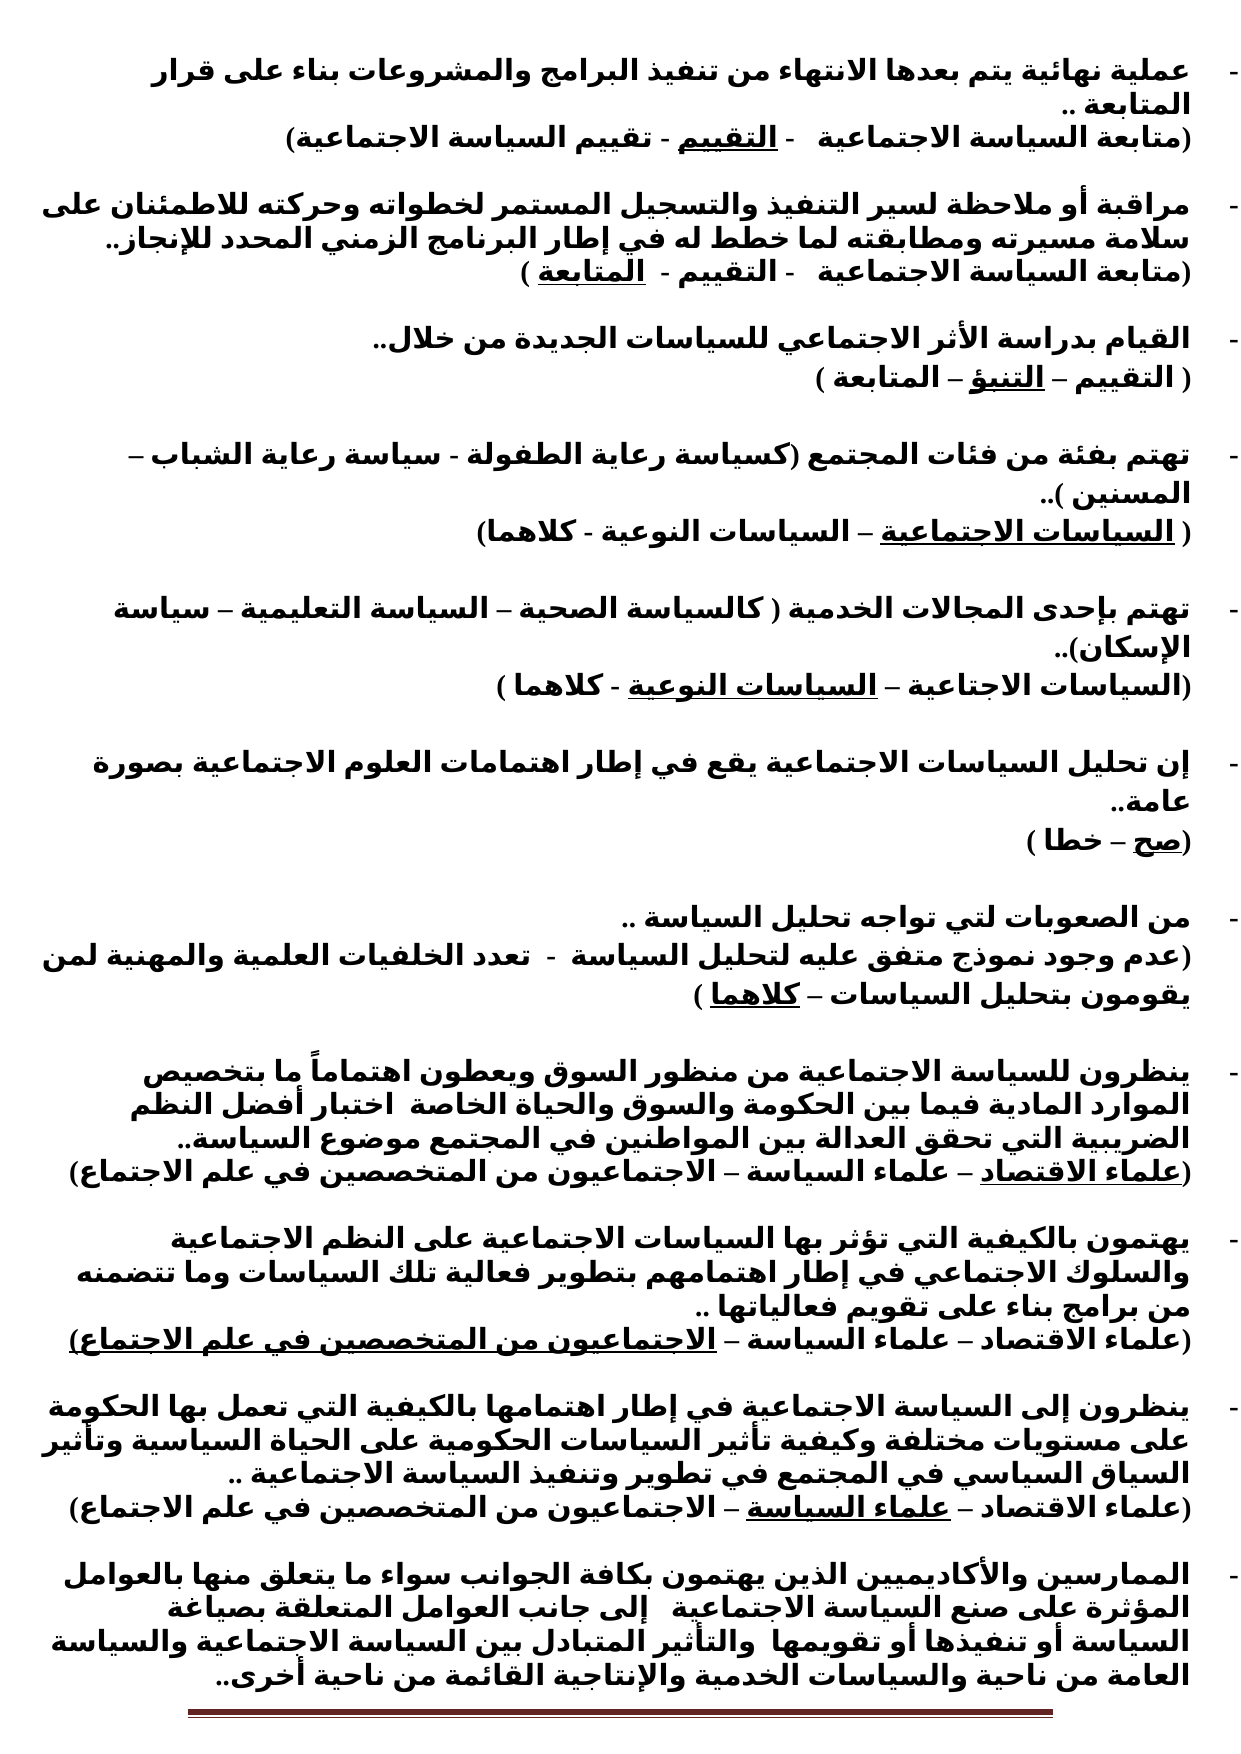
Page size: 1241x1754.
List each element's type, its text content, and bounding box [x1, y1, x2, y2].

list (متابعة السياسة الاجتماعية - التقييم - المتابعة ) [40, 254, 1192, 288]
list ينظرون للسياسة الاجتماعية من منظور السوق ويعطون اهتماماً ما بتخصيص الموارد المادية فيما بين الحكومة والسوق والحياة الخاصة اختبار أفضل النظم الضريبية التي تحقق العدالة بين المواطنين في المجتمع موضوع السياسة.. [40, 1054, 1229, 1154]
list ( السياسات الاجتماعية – السياسات النوعية - كلاهما) [40, 514, 1192, 548]
list ( التقييم – التنبؤ – المتابعة ) [40, 360, 1192, 394]
list (صح – خطا ) [40, 823, 1192, 856]
list من الصعوبات لتي تواجه تحليل السياسة .. [40, 900, 1229, 933]
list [40, 120, 1192, 154]
list تهتم بفئة من فئات المجتمع (كسياسة رعاية الطفولة - سياسة رعاية الشباب – المسنين ).. [40, 437, 1229, 509]
list (علماء الاقتصاد – علماء السياسة – الاجتماعيون من المتخصصين في علم الاجتماع) [40, 1154, 1192, 1188]
list عملية نهائية يتم بعدها الانتهاء من تنفيذ البرامج والمشروعات بناء على قرار المتابعة .. [40, 53, 1229, 120]
list ينظرون إلى السياسة الاجتماعية في إطار اهتمامها بالكيفية التي تعمل بها الحكومة على مستويات مختلفة وكيفية تأثير السياسات الحكومية على الحياة السياسية وتأثير السياق السياسي في المجتمع في تطوير وتنفيذ السياسة الاجتماعية .. [40, 1389, 1229, 1490]
list (السياسات الاجتاعية – السياسات النوعية - كلاهما ) [40, 668, 1192, 702]
list يهتمون بالكيفية التي تؤثر بها السياسات الاجتماعية على النظم الاجتماعية والسلوك الاجتماعي في إطار اهتمامهم بتطوير فعالية تلك السياسات وما تتضمنه من برامج بناء على تقويم فعالياتها .. [40, 1222, 1229, 1322]
list إن تحليل السياسات الاجتماعية يقع في إطار اهتمامات العلوم الاجتماعية بصورة عامة.. [40, 746, 1229, 818]
list تهتم بإحدى المجالات الخدمية ( كالسياسة الصحية – السياسة التعليمية – سياسة الإسكان).. [40, 591, 1229, 663]
list (عدم وجود نموذج متفق عليه لتحليل السياسة - تعدد الخلفيات العلمية والمهنية لمن يقومون بتحليل السياسات – كلاهما ) [40, 938, 1192, 1010]
list (علماء الاقتصاد – علماء السياسة – الاجتماعيون من المتخصصين في علم الاجتماع) [40, 1490, 1192, 1523]
list مراقبة أو ملاحظة لسير التنفيذ والتسجيل المستمر لخطواته وحركته للاطمئنان على سلامة مسيرته ومطابقته لما خطط له في إطار البرنامج الزمني المحدد للإنجاز.. [40, 187, 1229, 254]
list القيام بدراسة الأثر الاجتماعي للسياسات الجديدة من خلال.. [40, 322, 1229, 355]
list (علماء الاقتصاد – علماء السياسة – الاجتماعيون من المتخصصين في علم الاجتماع) [40, 1322, 1192, 1356]
list الممارسين والأكاديميين الذين يهتمون بكافة الجوانب سواء ما يتعلق منها بالعوامل المؤثرة على صنع السياسة الاجتماعية إلى جانب العوامل المتعلقة بصياغة السياسة أو تنفيذها أو تقويمها والتأثير المتبادل بين السياسة الاجتماعية والسياسة العامة من ناحية والسياسات الخدمية والإنتاجية القائمة من ناحية أخرى.. [40, 1557, 1229, 1691]
